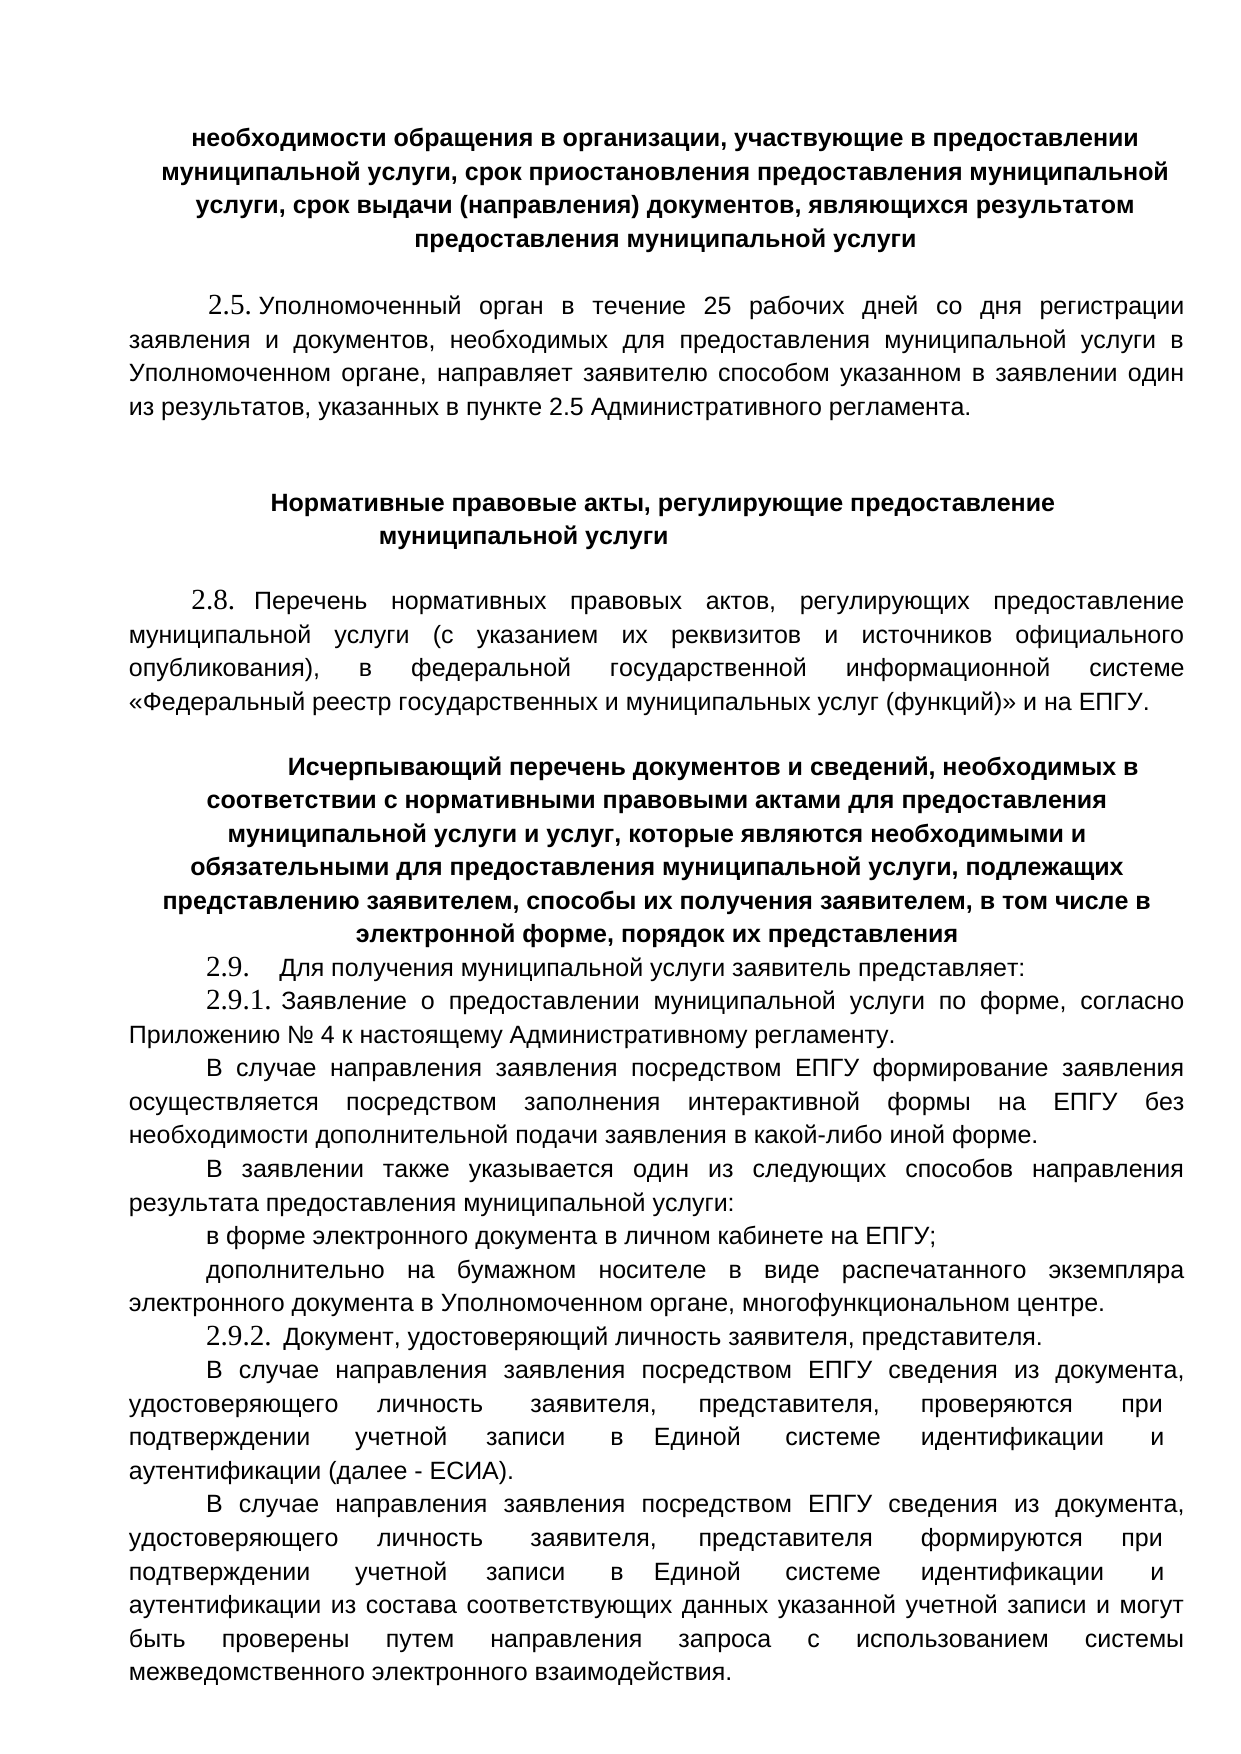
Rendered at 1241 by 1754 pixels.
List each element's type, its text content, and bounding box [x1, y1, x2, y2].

text подтверждении учетной записи в Единой системе идентификации и [129, 1553, 1185, 1587]
text в форме электронного документа в личном кабинете на ЕПГУ; [129, 1218, 1185, 1251]
list Для получения муниципальной услуги заявитель представляет: [129, 949, 1185, 983]
text В случае направления заявления посредством ЕПГУ сведения из документа, удостоверяющего личность заявителя, представителя, проверяются при [129, 1352, 1185, 1419]
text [145, 120, 1185, 254]
text аутентификации из состава соответствующих данных указанной учетной записи и могут быть проверены путем направления запроса с использованием системы межведомственного электронного взаимодействия. [129, 1587, 1185, 1687]
text В заявлении также указывается один из следующих способов направления результата предоставления муниципальной услуги: [129, 1151, 1185, 1218]
text Нормативные правовые акты, регулирующие предоставление муниципальной услуги [270, 484, 1185, 551]
list Перечень нормативных правовых актов, регулирующих предоставление муниципальной услуги (с указанием их реквизитов и источников официального опубликования), в федеральной государственной информационной системе «Федеральный реестр государственных и муниципальных услуг (функций)» и на ЕПГУ. [129, 583, 1185, 717]
text В случае направления заявления посредством ЕПГУ сведения из документа, удостоверяющего личность заявителя, представителя формируются при [129, 1486, 1185, 1553]
text В случае направления заявления посредством ЕПГУ формирование заявления осуществляется посредством заполнения интерактивной формы на ЕПГУ без необходимости дополнительной подачи заявления в какой-либо иной форме. [129, 1050, 1185, 1151]
text Исчерпывающий перечень документов и сведений, необходимых в соответствии с нормативными правовыми актами для предоставления муниципальной услуги и услуг, которые являются необходимыми и обязательными для предоставления муниципальной услуги, подлежащих представлению заявителем, способы их получения заявителем, в том числе в электронной форме, порядок их представления [129, 748, 1185, 949]
list Заявление о предоставлении муниципальной услуги по форме, согласно Приложению № 4 к настоящему Административному регламенту. [129, 983, 1185, 1050]
text аутентификации (далее - ЕСИА). [129, 1452, 1185, 1486]
list Документ, удостоверяющий личность заявителя, представителя. [129, 1318, 1185, 1352]
text дополнительно на бумажном носителе в виде распечатанного экземпляра электронного документа в Уполномоченном органе, многофункциональном центре. [129, 1251, 1185, 1318]
list Уполномоченный орган в течение 25 рабочих дней со дня регистрации заявления и документов, необходимых для предоставления муниципальной услуги в Уполномоченном органе, направляет заявителю способом указанном в заявлении один из результатов, указанных в пункте 2.5 Административного регламента. [129, 288, 1185, 422]
text подтверждении учетной записи в Единой системе идентификации и [129, 1419, 1185, 1452]
